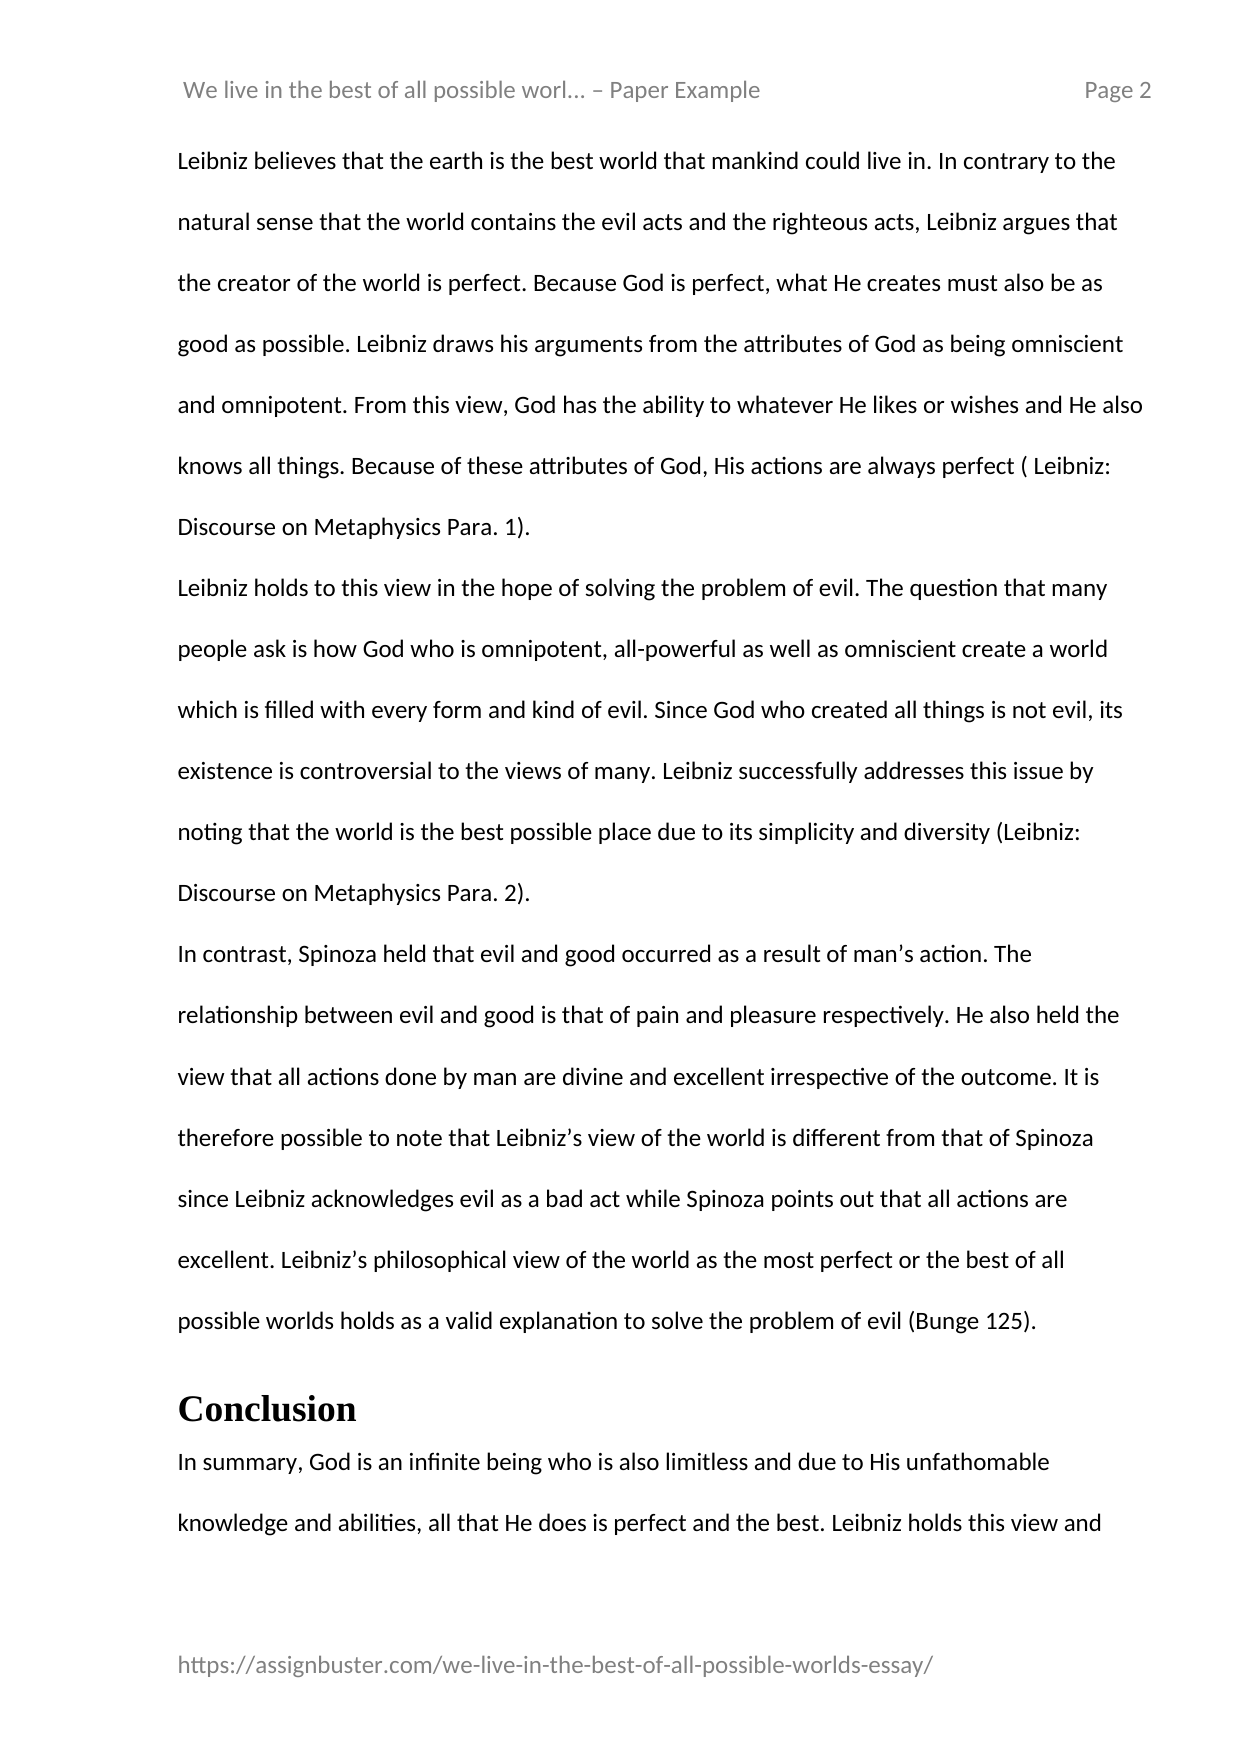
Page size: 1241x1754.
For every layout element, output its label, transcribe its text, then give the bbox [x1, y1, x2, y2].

text Leibniz believes that the earth is the best world that mankind could live in. In contrary to the natural sense that the world contains the evil acts and the righteous acts, Leibniz argues that the creator of the world is perfect. Because God is perfect, what He creates must also be as good as possible. Leibniz draws his arguments from the attributes of God as being omniscient and omnipotent. From this view, God has the ability to whatever He likes or wishes and He also knows all things. Because of these attributes of God, His actions are always perfect ( Leibniz: Discourse on Metaphysics Para. 1). Leibniz holds to this view in the hope of solving the problem of evil. The question that many people ask is how God who is omnipotent, all-powerful as well as omniscient create a world which is filled with every form and kind of evil. Since God who created all things is not evil, its existence is controversial to the views of many. Leibniz successfully addresses this issue by noting that the world is the best possible place due to its simplicity and diversity (Leibniz: Discourse on Metaphysics Para. 2). In contrast, Spinoza held that evil and good occurred as a result of man’s action. The relationship between evil and good is that of pain and pleasure respectively. He also held the view that all actions done by man are divine and excellent irrespective of the outcome. It is therefore possible to note that Leibniz’s view of the world is different from that of Spinoza since Leibniz acknowledges evil as a bad act while Spinoza points out that all actions are excellent. Leibniz’s philosophical view of the world as the most perfect or the best of all possible worlds holds as a valid explanation to solve the problem of evil (Bunge 125). [177, 145, 1152, 1335]
subtitle Conclusion [177, 1387, 1152, 1430]
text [177, 1446, 1152, 1537]
